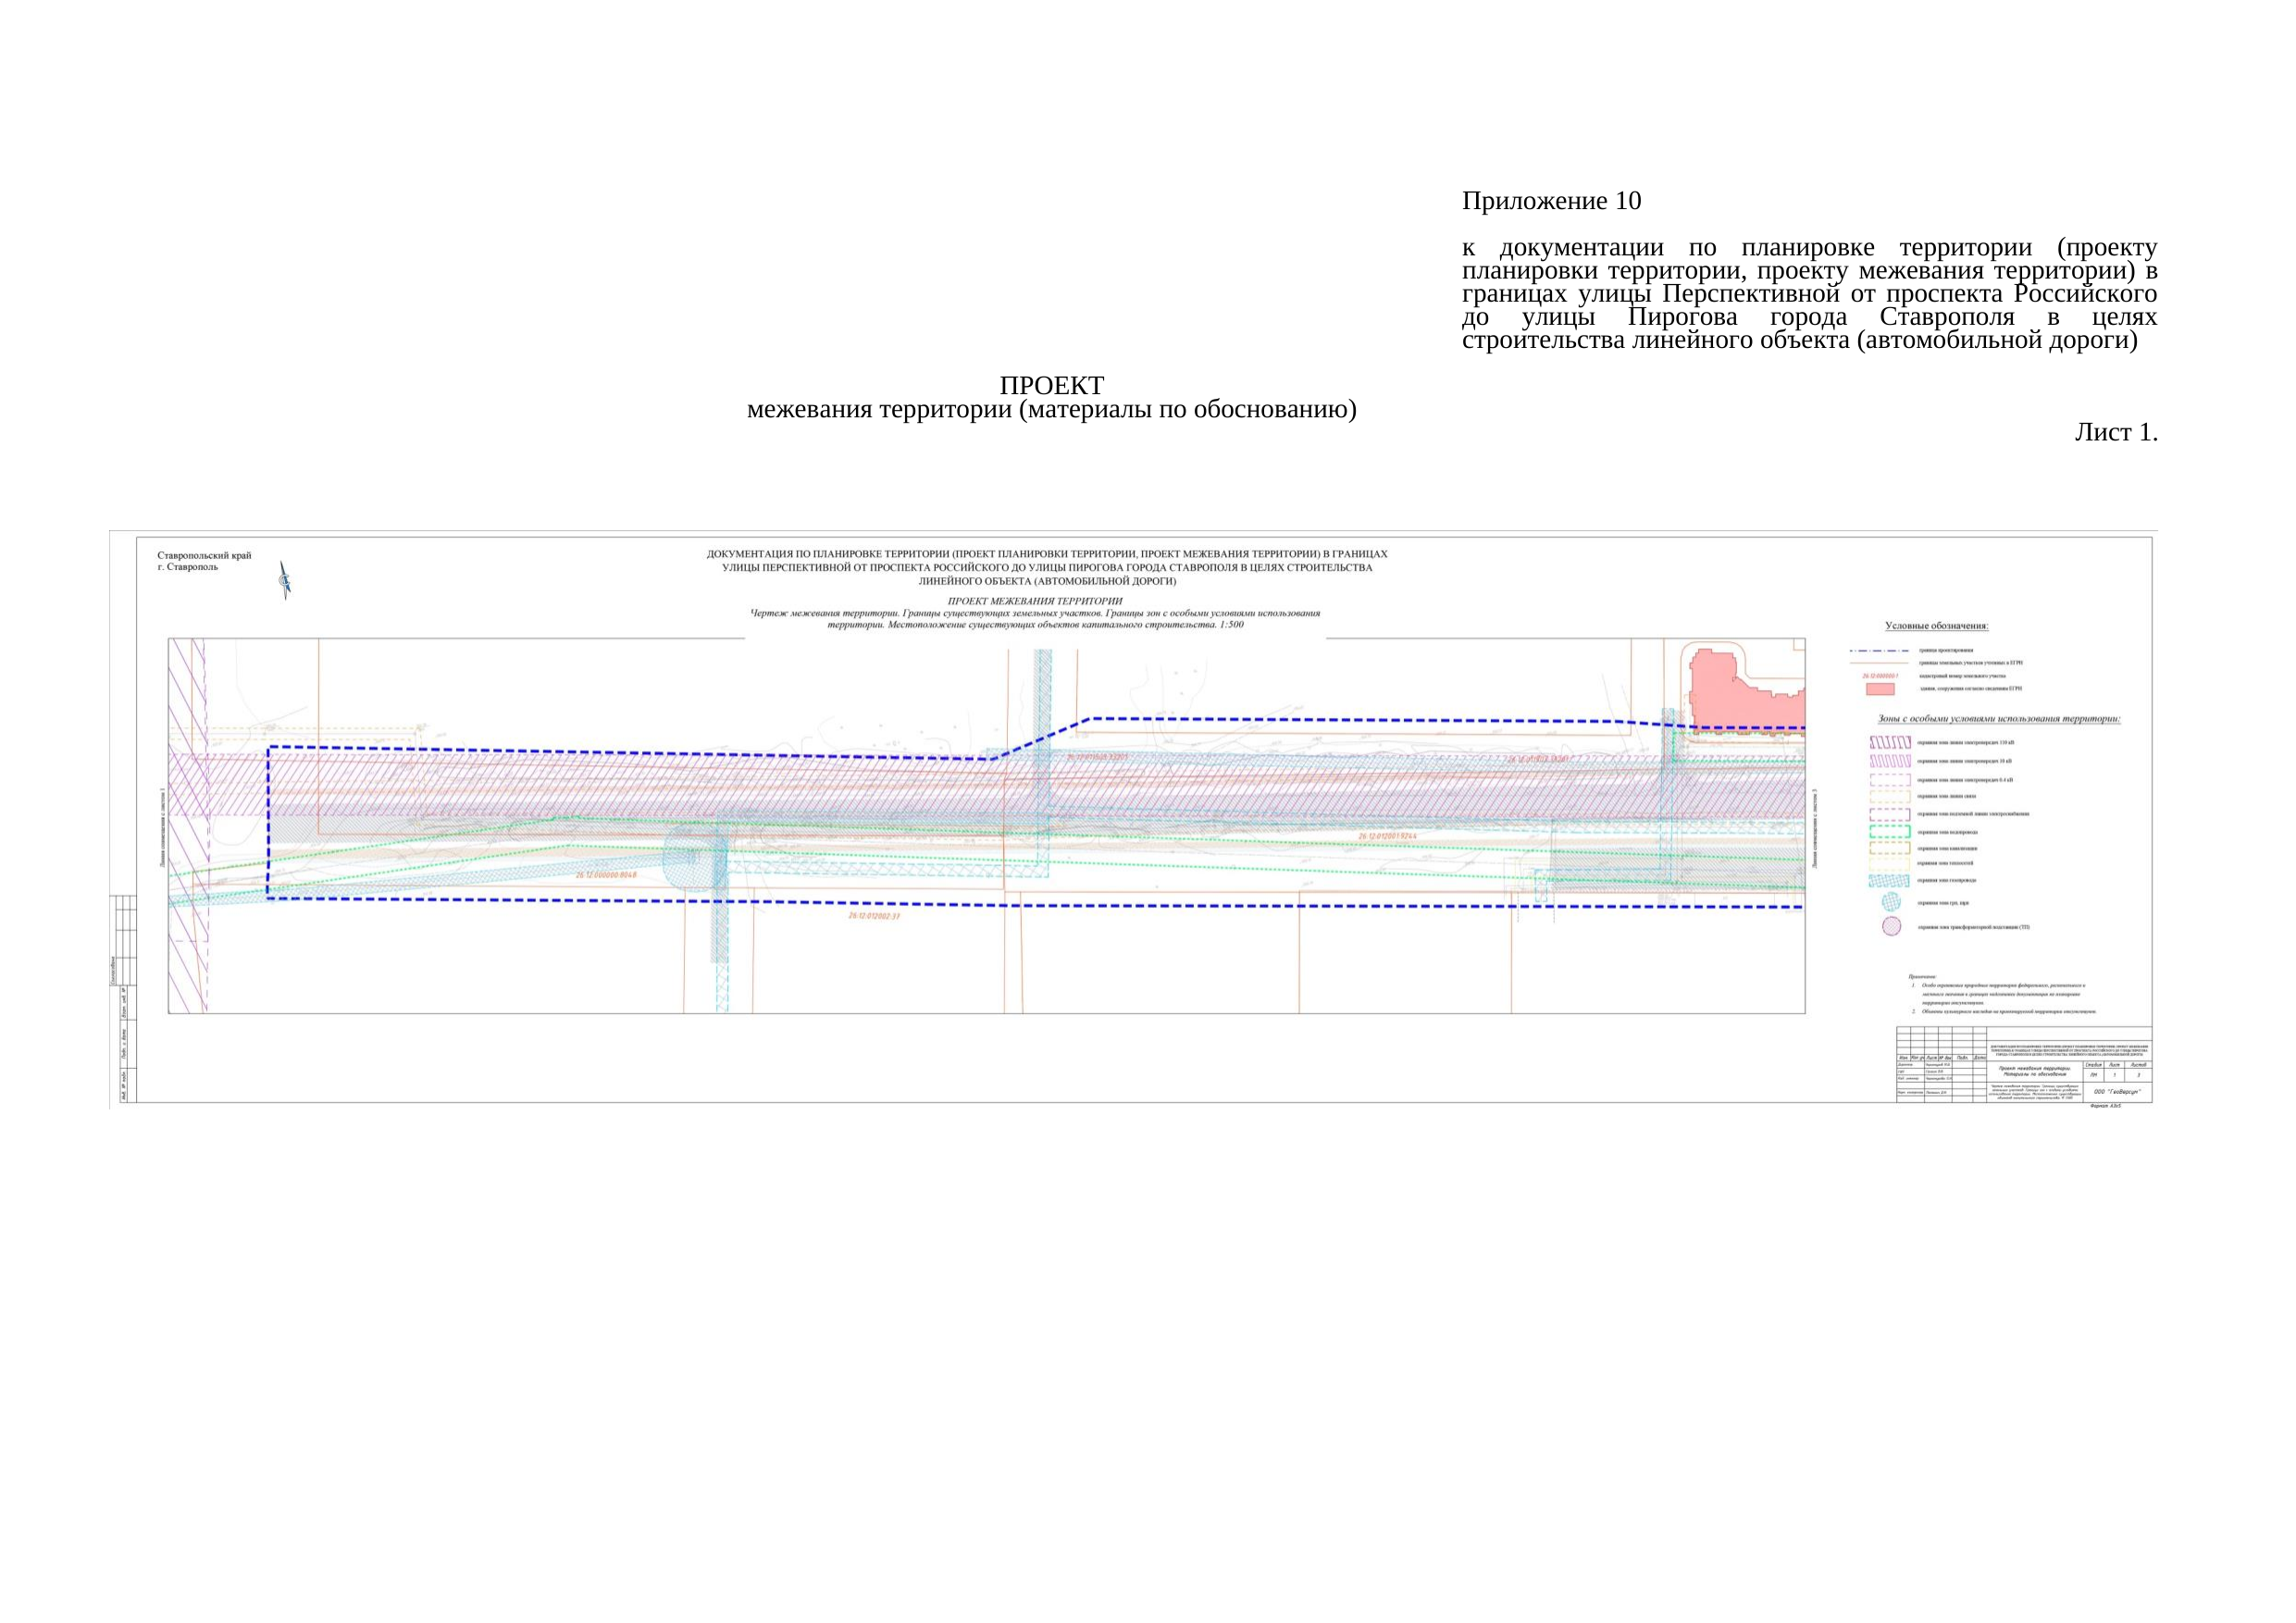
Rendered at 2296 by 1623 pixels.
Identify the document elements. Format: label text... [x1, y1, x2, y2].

text межевания территории (материалы по обоснованию) [0, 400, 1025, 423]
text ПРОЕКТ [0, 377, 2159, 400]
picture [109, 530, 2159, 1109]
text к документации по планировке территории (проекту планировки территории, проекту межевания территории) в границах улицы Перспективной от проспекта Российского до улицы Пирогова города Ставрополя в целях строительства линейного объекта (автомобильной дороги) [1462, 238, 2159, 353]
text Приложение 10 [1462, 192, 2159, 215]
text Лист 1. [0, 423, 2159, 446]
text межевания территории (материалы по обоснованию) [1023, 400, 2159, 423]
